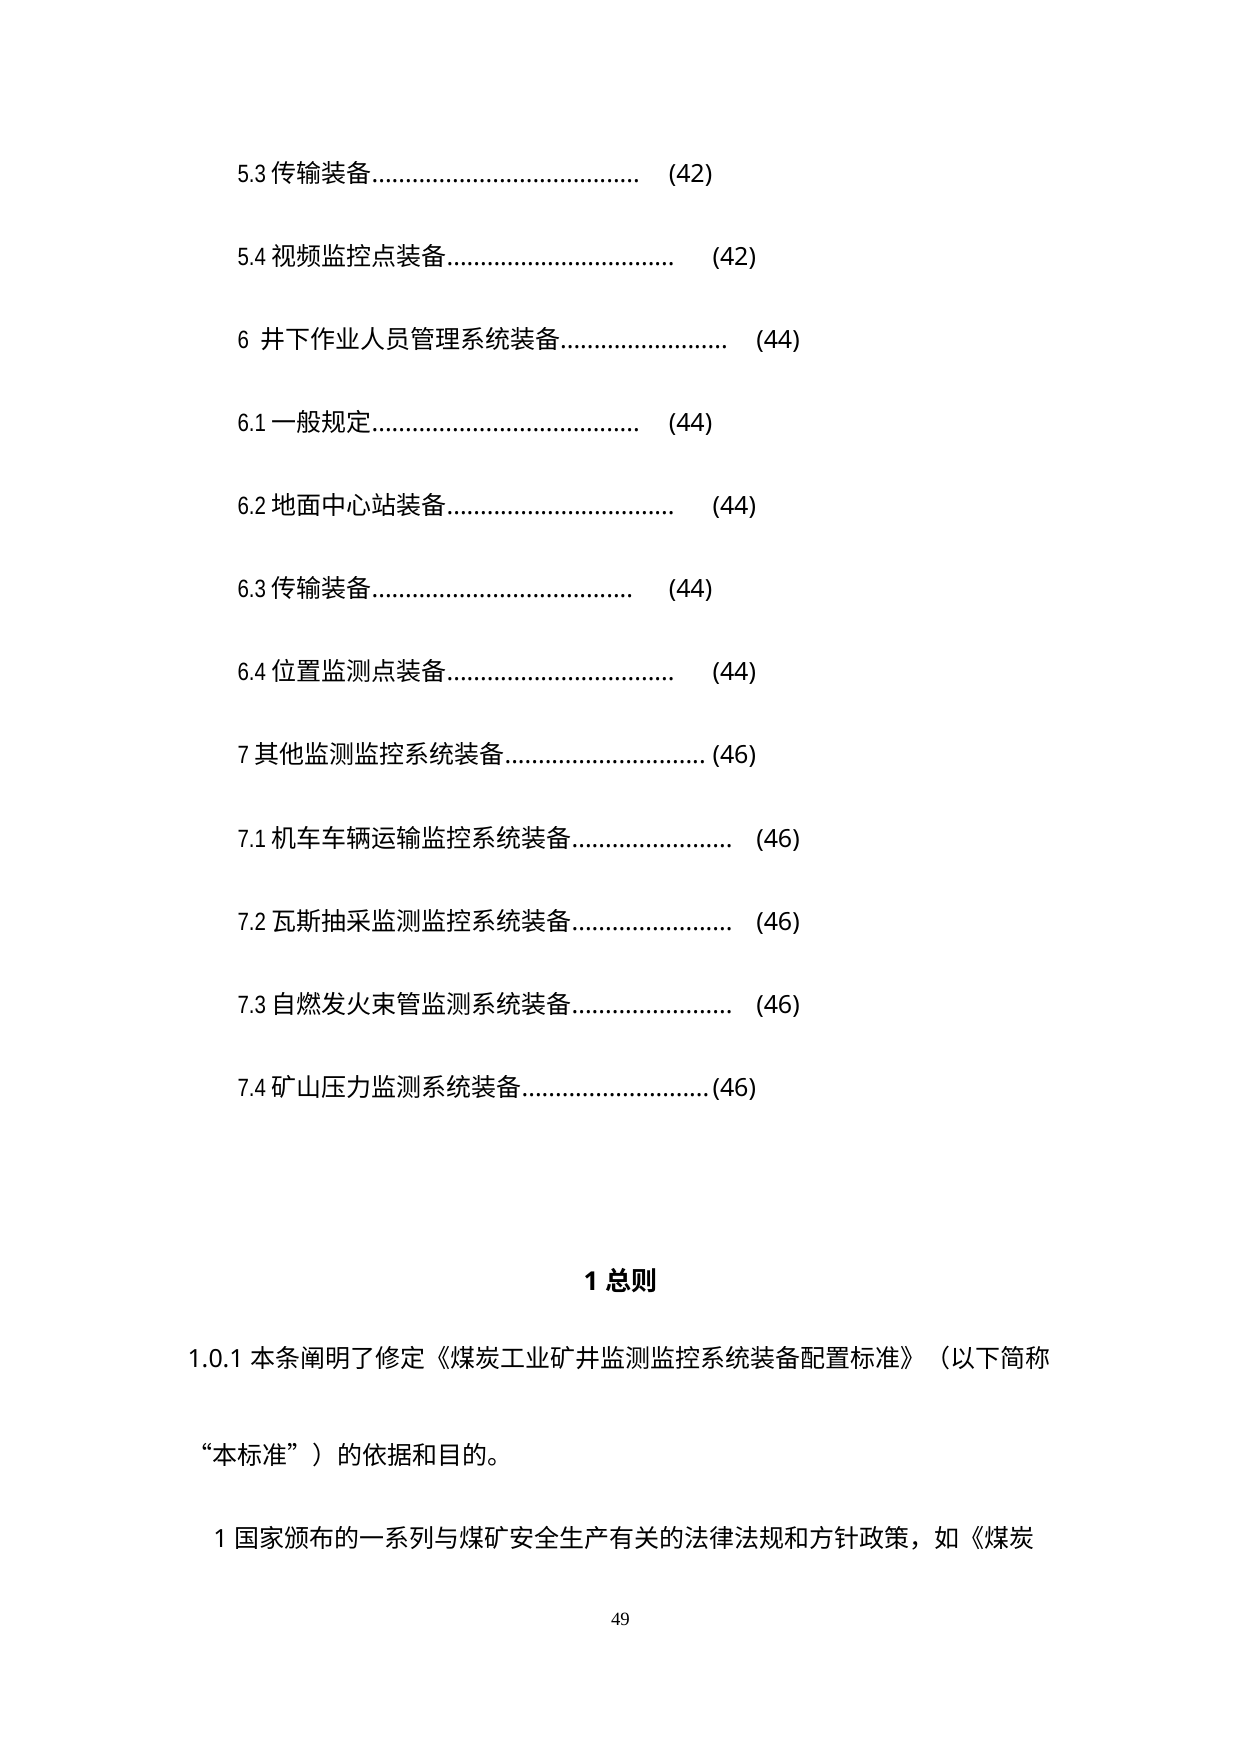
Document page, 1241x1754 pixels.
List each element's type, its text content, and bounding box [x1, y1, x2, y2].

text 7.3 自燃发火束管监测系统装备........................ (46) [187, 970, 1053, 1035]
text 1.0.1 本条阐明了修定《煤炭工业矿井监测监控系统装备配置标准》（以下简称“本标准”）的依据和目的。 [187, 1324, 1053, 1486]
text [187, 1504, 1053, 1569]
text 6 井下作业人员管理系统装备......................... (44) [187, 305, 1053, 370]
text 5.4 视频监控点装备.................................. (42) [187, 222, 1053, 287]
text 7.1 机车车辆运输监控系统装备........................ (46) [187, 804, 1053, 869]
text 7.2 瓦斯抽采监测监控系统装备........................ (46) [187, 887, 1053, 952]
text 6.3 传输装备....................................... (44) [187, 554, 1053, 619]
text 6.1 一般规定........................................ (44) [187, 388, 1053, 453]
text 7 其他监测监控系统装备.............................. (46) [187, 721, 1053, 786]
subtitle 1 总则 [187, 1246, 1053, 1311]
text 5.3 传输装备........................................ (42) [187, 139, 1053, 204]
text 7.4 矿山压力监测系统装备............................ (46) [187, 1053, 1053, 1118]
text 6.2 地面中心站装备.................................. (44) [187, 471, 1053, 536]
text 6.4 位置监测点装备.................................. (44) [187, 637, 1053, 702]
